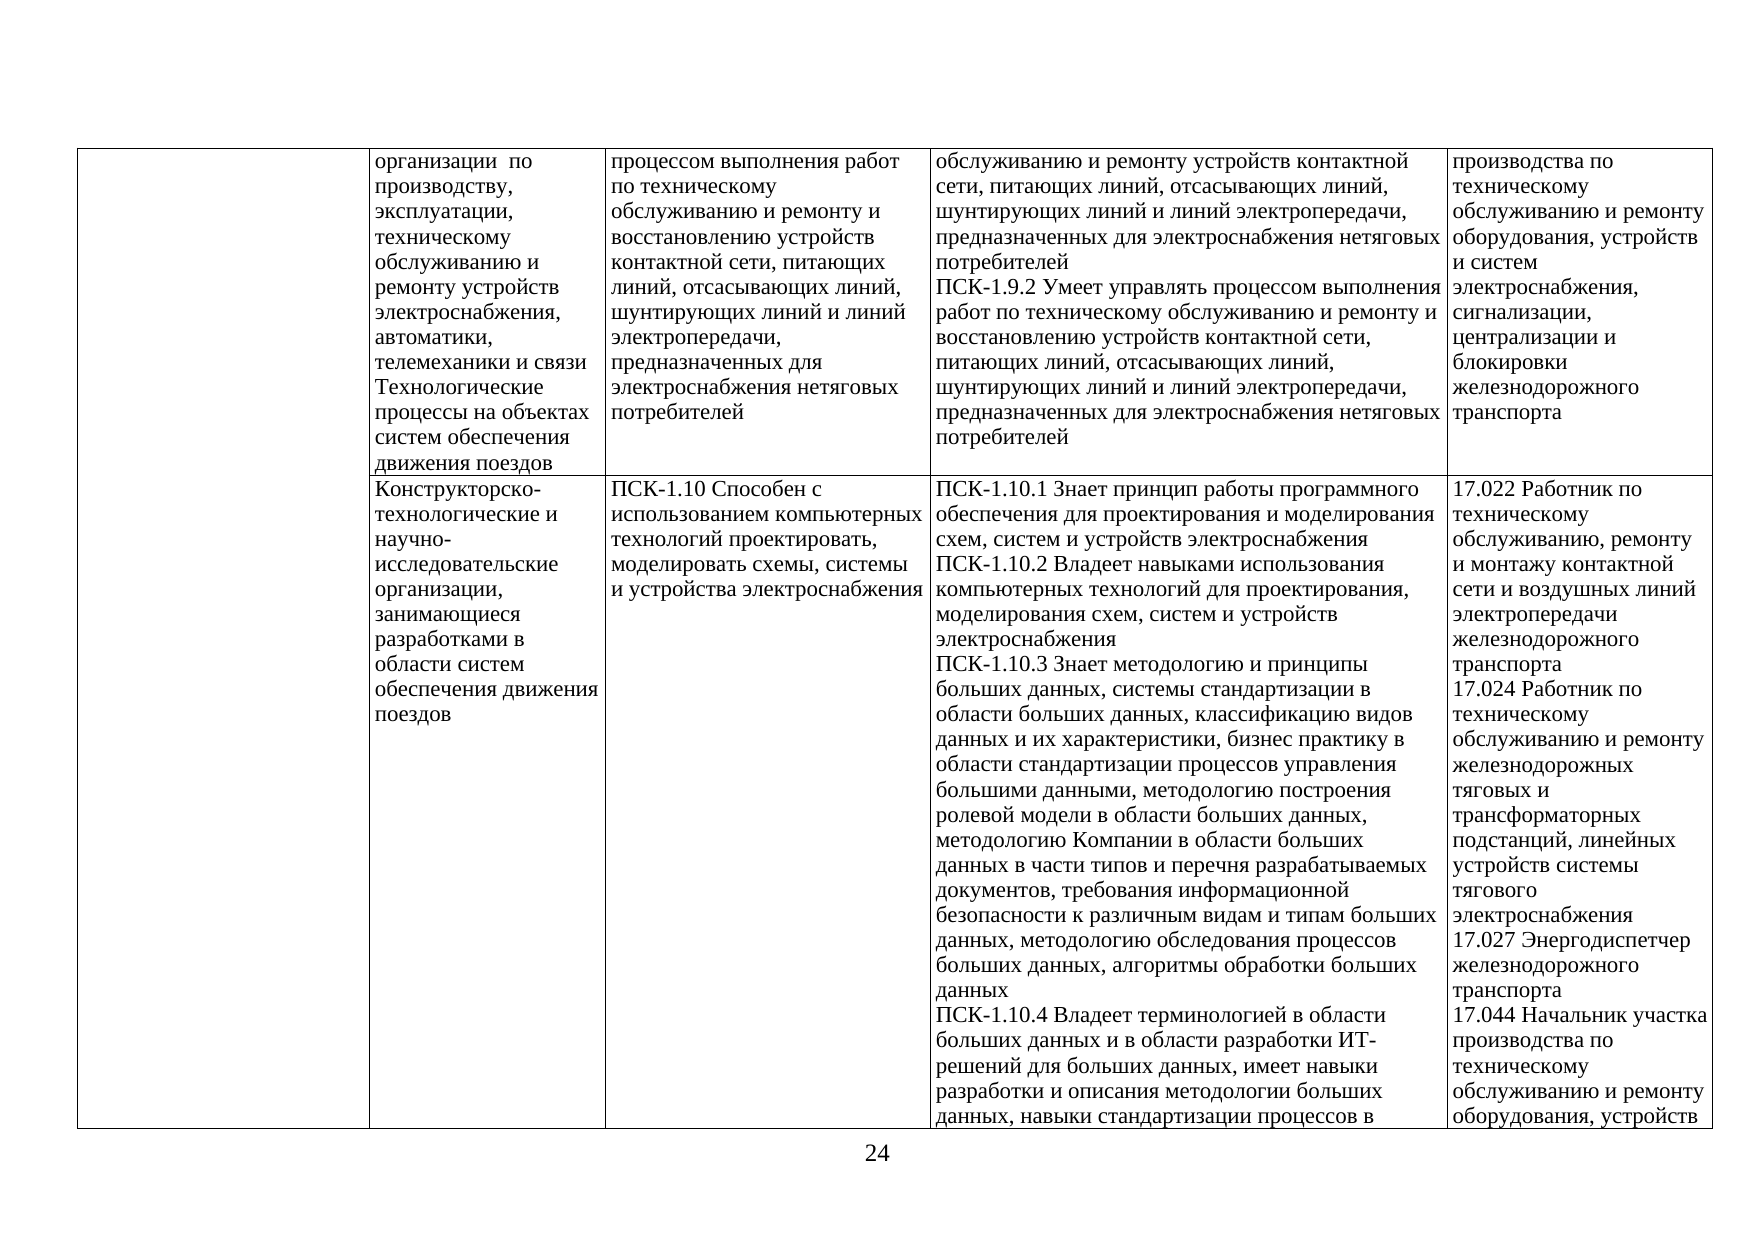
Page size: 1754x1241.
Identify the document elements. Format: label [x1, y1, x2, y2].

table_cell [370, 149, 605, 475]
table_cell [370, 476, 605, 1128]
table_cell [606, 149, 930, 475]
table_cell [1448, 149, 1712, 475]
table_cell [931, 476, 1447, 1128]
table_cell [931, 149, 1447, 475]
table_cell [606, 476, 930, 1128]
table_cell [1448, 476, 1712, 1128]
